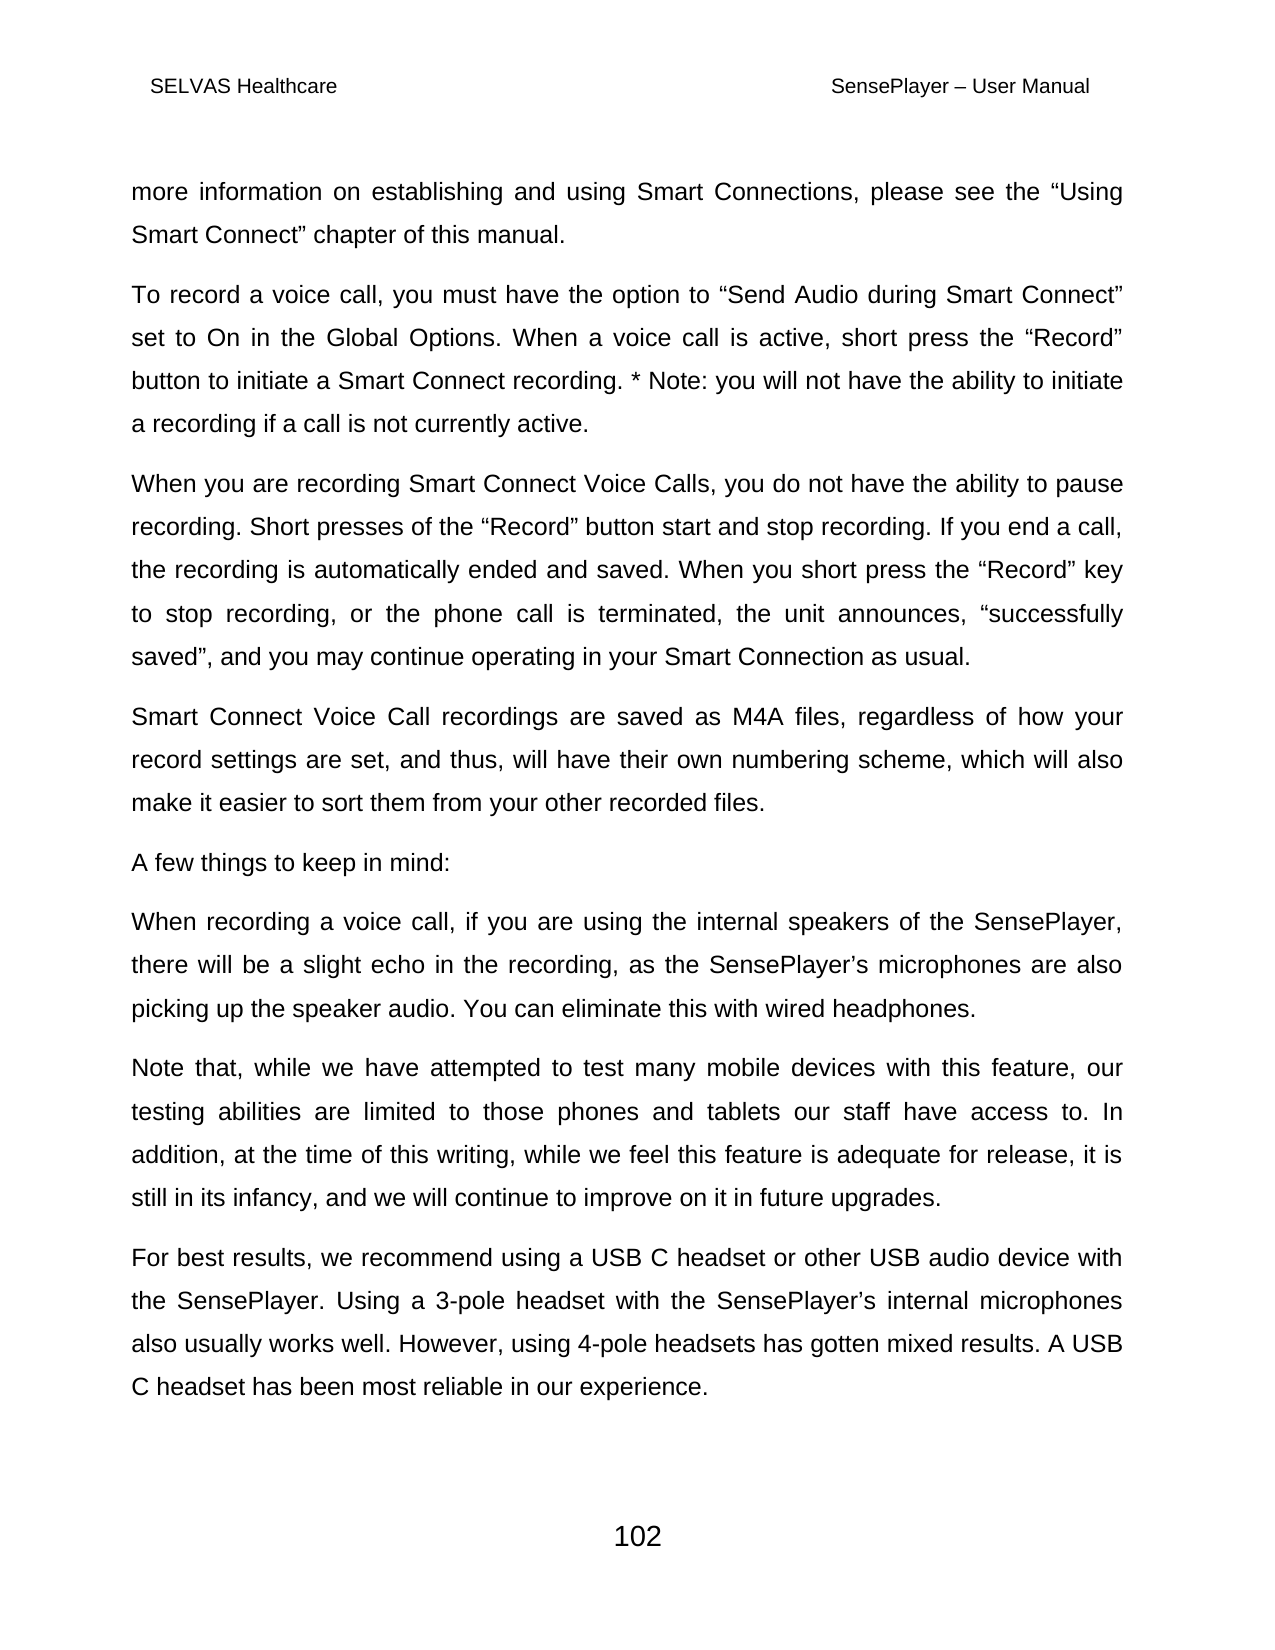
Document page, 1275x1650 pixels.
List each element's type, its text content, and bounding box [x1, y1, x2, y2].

text Note that, while we have attempted to test many mobile devices with this feature, our testing abilities are limited to those phones and tablets our staff have access to. In addition, at the time of this writing, while we feel this feature is adequate for release, it is still in its infancy, and we will continue to improve on it in future upgrades. [131, 1053, 1125, 1212]
text For best results, we recommend using a USB C headset or other USB audio device with the SensePlayer. Using a 3-pole headset with the SensePlayer’s internal microphones also usually works well. However, using 4-pole headsets has gotten mixed results. A USB C headset has been most reliable in our experience. [131, 1243, 1125, 1401]
text When you are recording Smart Connect Voice Calls, you do not have the ability to pause recording. Short presses of the “Record” button start and stop recording. If you end a call, the recording is automatically ended and saved. When you short press the “Record” key to stop recording, or the phone call is terminated, the unit announces, “successfully saved”, and you may continue operating in your Smart Connection as usual. [131, 469, 1125, 671]
text When recording a voice call, if you are using the internal speakers of the SensePlayer, there will be a slight echo in the recording, as the SensePlayer’s microphones are also picking up the speaker audio. You can eliminate this with wired headphones. [131, 907, 1125, 1022]
text A few things to keep in mind: [131, 848, 1125, 876]
text Smart Connect Voice Call recordings are saved as M4A files, regardless of how your record settings are set, and thus, will have their own numbering scheme, which will also make it easier to sort them from your other recorded files. [131, 702, 1125, 817]
text To record a voice call, you must have the option to “Send Audio during Smart Connect” set to On in the Global Options. When a voice call is active, short press the “Record” button to initiate a Smart Connect recording. * Note: you will not have the ability to initiate a recording if a call is not currently active. [131, 280, 1125, 438]
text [131, 177, 1125, 249]
